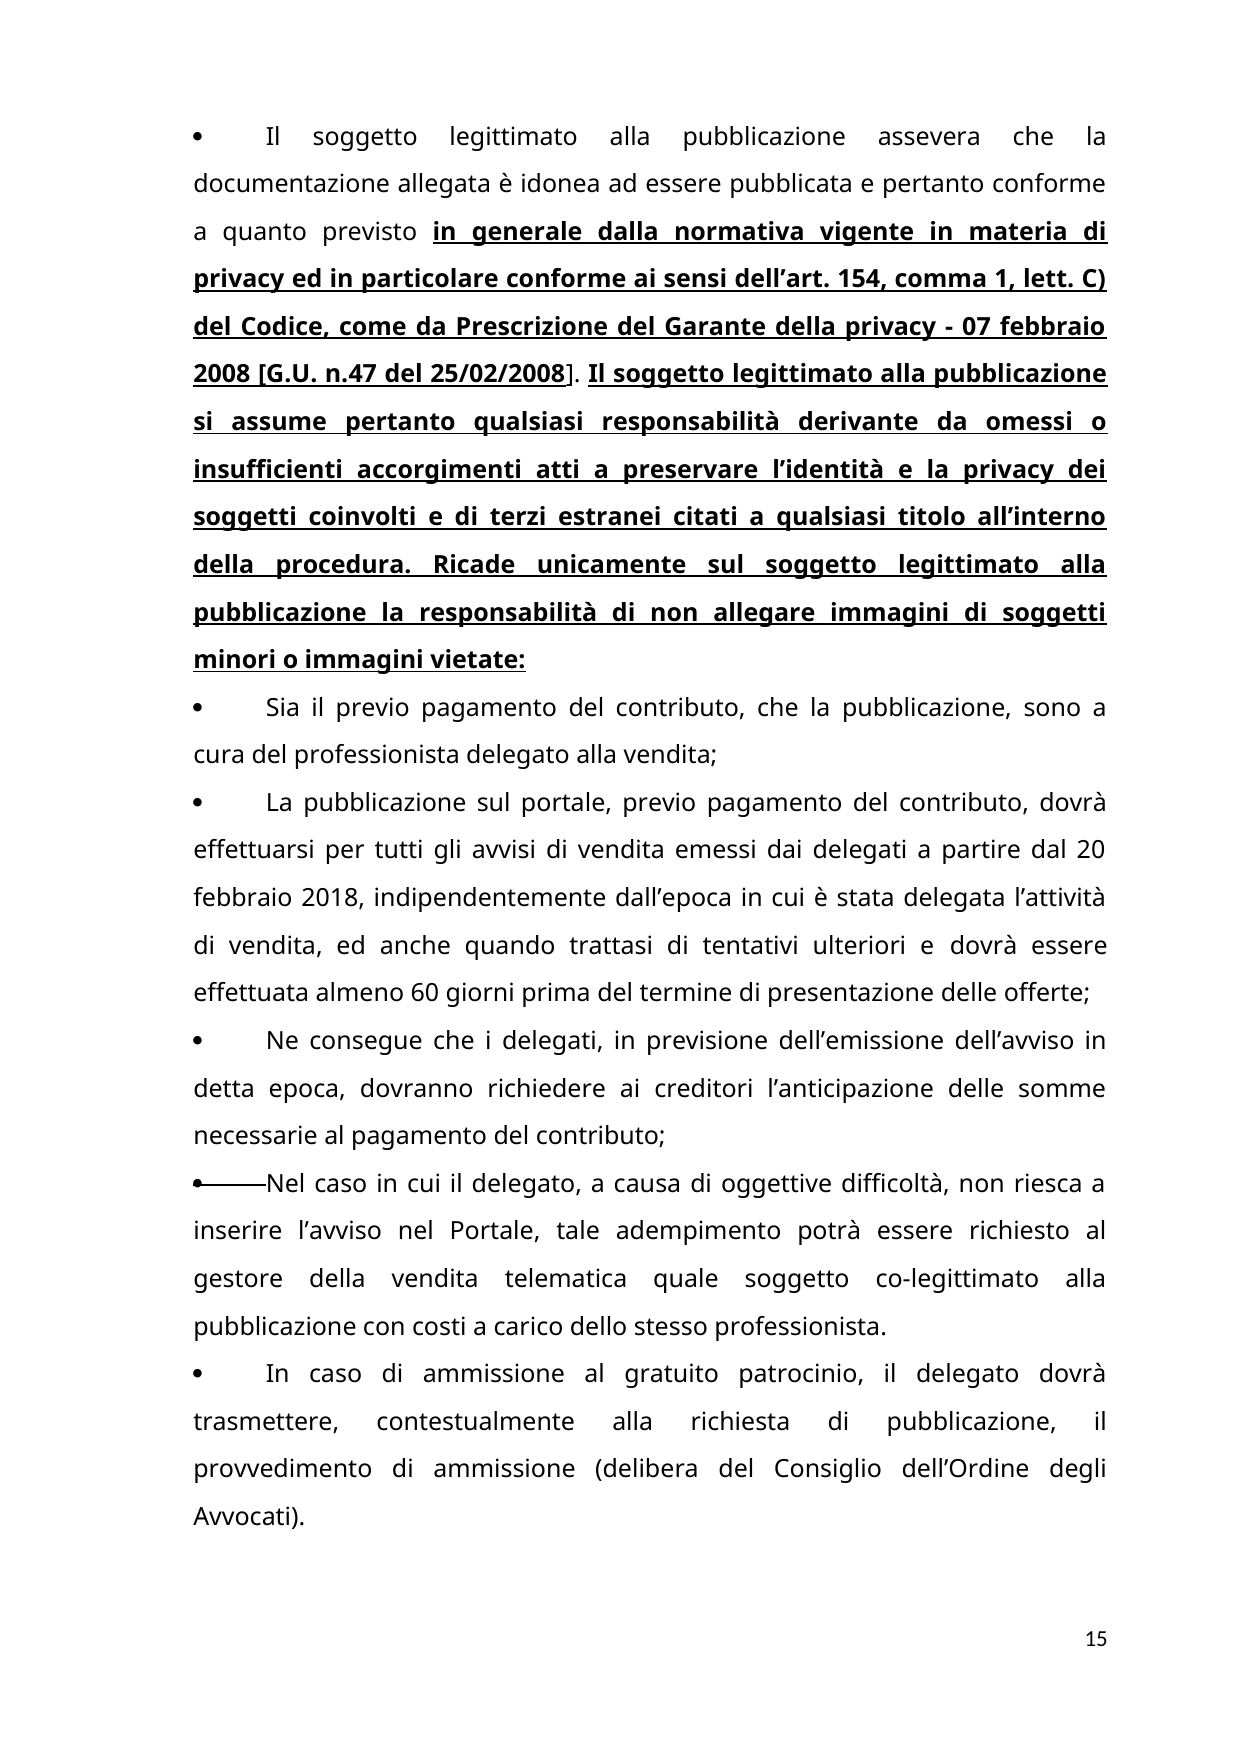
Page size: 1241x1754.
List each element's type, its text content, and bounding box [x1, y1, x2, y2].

list Ne consegue che i delegati, in previsione dell’emissione dell’avviso in detta epoca, dovranno richiedere ai creditori l’anticipazione delle somme necessarie al pagamento del contributo; [193, 1023, 1107, 1152]
list Sia il previo pagamento del contributo, che la pubblicazione, sono a cura del professionista delegato alla vendita; [193, 689, 1107, 771]
list Nel caso in cui il delegato, a causa di oggettive difficoltà, non riesca a inserire l’avviso nel Portale, tale adempimento potrà essere richiesto al gestore della vendita telematica quale soggetto co-legittimato alla pubblicazione con costi a carico dello stesso professionista. [193, 1165, 1107, 1342]
list In caso di ammissione al gratuito patrocinio, il delegato dovrà trasmettere, contestualmente alla richiesta di pubblicazione, il provvedimento di ammissione (delibera del Consiglio dell’Ordine degli Avvocati). [193, 1356, 1107, 1533]
list Il soggetto legittimato alla pubblicazione assevera che la documentazione allegata è idonea ad essere pubblicata e pertanto conforme a quanto previsto in generale dalla normativa vigente in materia di privacy ed in particolare conforme ai sensi dell’art. 154, comma 1, lett. C) del Codice, come da Prescrizione del Garante della privacy - 07 febbraio 2008 [G.U. n.47 del 25/02/2008]. Il soggetto legittimato alla pubblicazione si assume pertanto qualsiasi responsabilità derivante da omessi o insufficienti accorgimenti atti a preservare l’identità e la privacy dei soggetti coinvolti e di terzi estranei citati a qualsiasi titolo all’interno della procedura. Ricade unicamente sul soggetto legittimato alla pubblicazione la responsabilità di non allegare immagini di soggetti minori o immagini vietate: [193, 339, 1107, 433]
list Il soggetto legittimato alla pubblicazione assevera che la documentazione allegata è idonea ad essere pubblicata e pertanto conforme a quanto previsto in generale dalla normativa vigente in materia di privacy ed in particolare conforme ai sensi dell’art. 154, comma 1, lett. C) del Codice, come da Prescrizione del Garante della privacy - 07 febbraio 2008 [G.U. n.47 del 25/02/2008]. Il soggetto legittimato alla pubblicazione si assume pertanto qualsiasi responsabilità derivante da omessi o insufficienti accorgimenti atti a preservare l’identità e la privacy dei soggetti coinvolti e di terzi estranei citati a qualsiasi titolo all’interno della procedura. Ricade unicamente sul soggetto legittimato alla pubblicazione la responsabilità di non allegare immagini di soggetti minori o immagini vietate: [193, 118, 1107, 290]
list La pubblicazione sul portale, previo pagamento del contributo, dovrà effettuarsi per tutti gli avvisi di vendita emessi dai delegati a partire dal 20 febbraio 2018, indipendentemente dall’epoca in cui è stata delegata l’attività di vendita, ed anche quando trattasi di tentativi ulteriori e dovrà essere effettuata almeno 60 giorni prima del termine di presentazione delle offerte; [193, 784, 1107, 1009]
